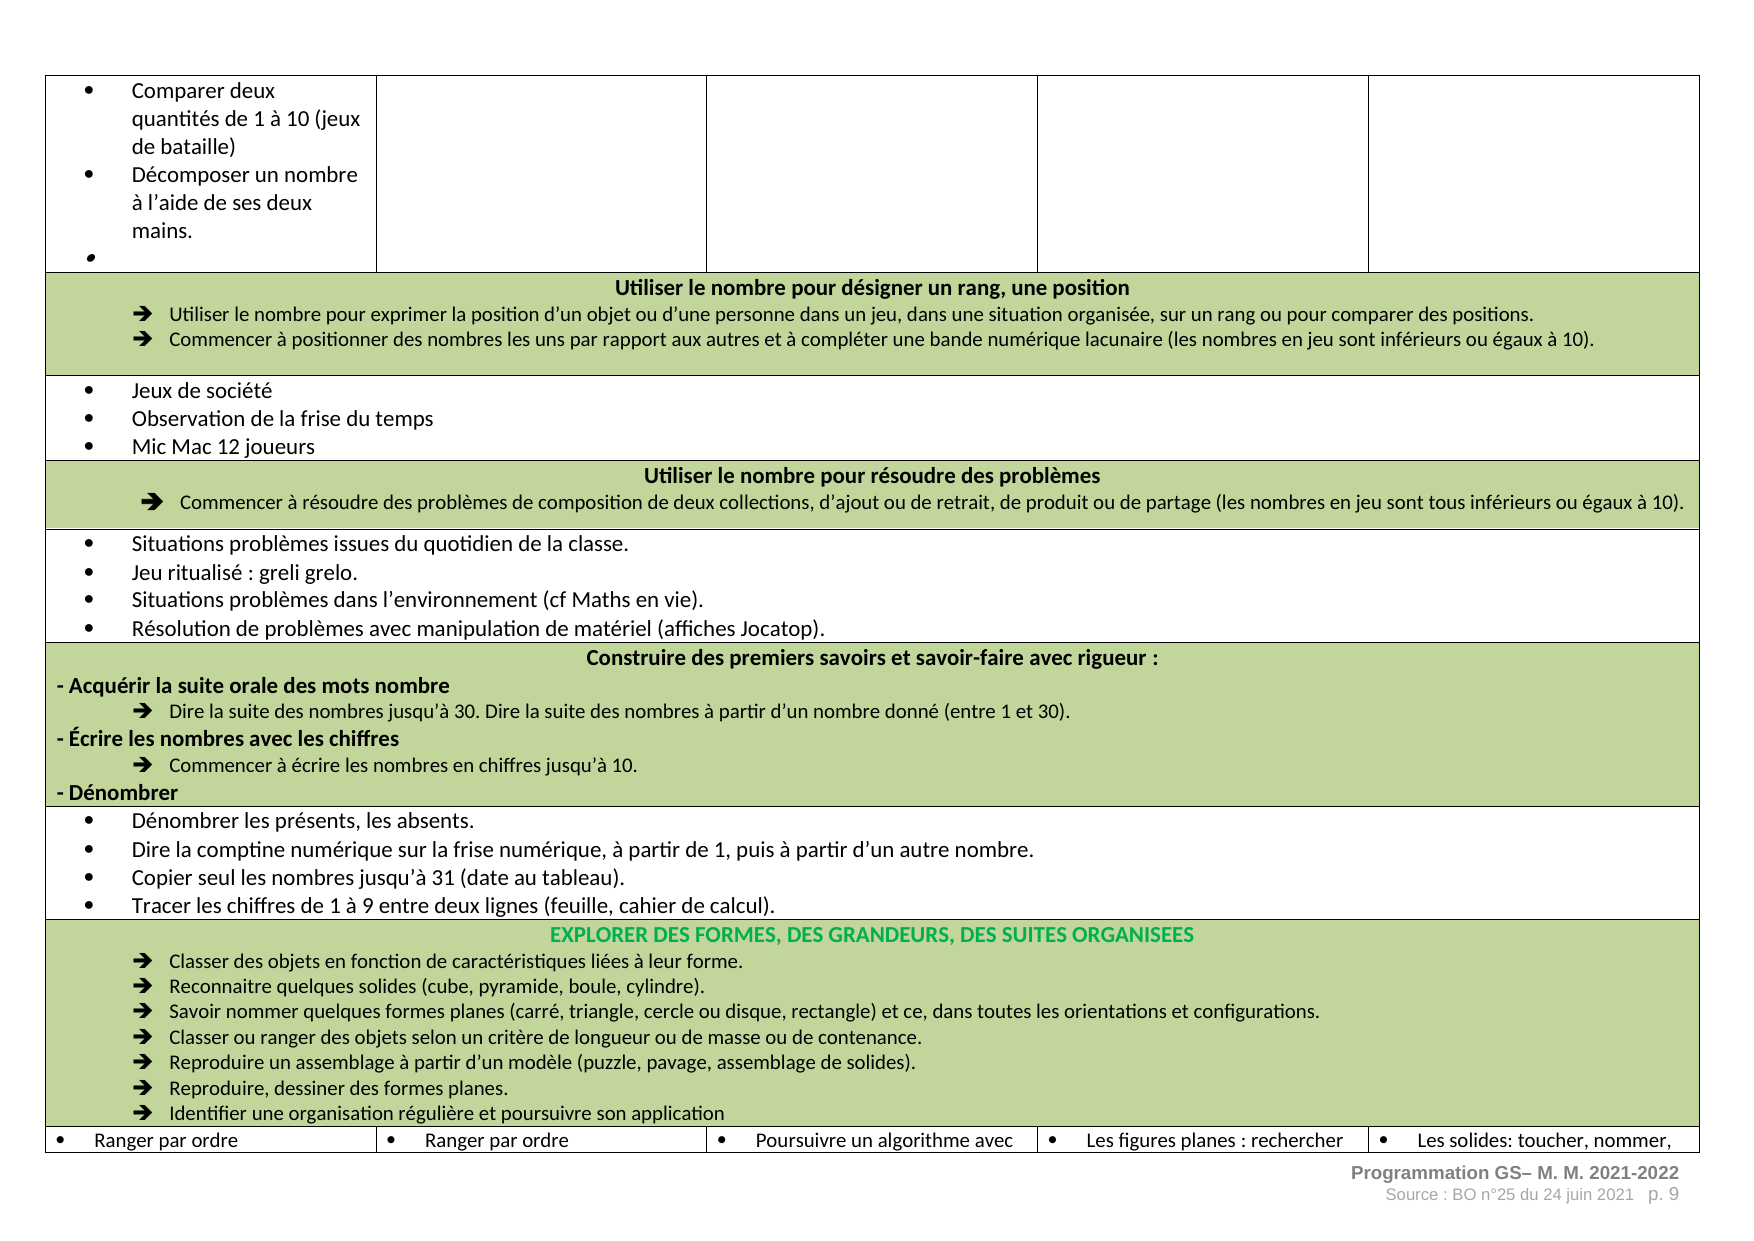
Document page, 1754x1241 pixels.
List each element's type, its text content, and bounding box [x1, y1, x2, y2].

table_cell EXPLORER DES FORMES, DES GRANDEURS, DES SUITES ORGANISEES Classer des objets en fonction de caractéristiques liées à leur forme. Reconnaitre quelques solides (cube, pyramide, boule, cylindre). Savoir nommer quelques formes planes (carré, triangle, cercle ou disque, rectangle) et ce, dans toutes les orientations et configurations. Classer ou ranger des objets selon un critère de longueur ou de masse ou de contenance. Reproduire un assemblage à partir d’un modèle (puzzle, pavage, assemblage de solides). Reproduire, dessiner des formes planes. Identifier une organisation régulière et poursuivre son application [46, 920, 1699, 1126]
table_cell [1038, 76, 1368, 272]
table_cell Utiliser le nombre pour désigner un rang, une position Utiliser le nombre pour exprimer la position d’un objet ou d’une personne dans un jeu, dans une situation organisée, sur un rang ou pour comparer des positions. Commencer à positionner des nombres les uns par rapport aux autres et à compléter une bande numérique lacunaire (les nombres en jeu sont inférieurs ou égaux à 10). [46, 273, 1699, 375]
table_cell Construire des premiers savoirs et savoir-faire avec rigueur : - Acquérir la suite orale des mots nombre Dire la suite des nombres jusqu’à 30. Dire la suite des nombres à partir d’un nombre donné (entre 1 et 30). - Écrire les nombres avec les chiffres Commencer à écrire les nombres en chiffres jusqu’à 10. - Dénombrer [46, 643, 1699, 806]
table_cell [377, 76, 706, 272]
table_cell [377, 1127, 706, 1152]
table_cell Dénombrer les présents, les absents. Dire la comptine numérique sur la frise numérique, à partir de 1, puis à partir d’un autre nombre. Copier seul les nombres jusqu’à 31 (date au tableau). Tracer les chiffres de 1 à 9 entre deux lignes (feuille, cahier de calcul). [46, 807, 1699, 919]
table_cell Utiliser le nombre pour résoudre des problèmes Commencer à résoudre des problèmes de composition de deux collections, d’ajout ou de retrait, de produit ou de partage (les nombres en jeu sont tous inférieurs ou égaux à 10). [46, 461, 1699, 528]
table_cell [1369, 1127, 1699, 1152]
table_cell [46, 1127, 376, 1152]
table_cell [707, 76, 1037, 272]
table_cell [1038, 1127, 1368, 1152]
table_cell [46, 76, 376, 272]
table_cell Situations problèmes issues du quotidien de la classe. Jeu ritualisé : greli grelo. Situations problèmes dans l’environnement (cf Maths en vie). Résolution de problèmes avec manipulation de matériel (affiches Jocatop). [46, 530, 1699, 642]
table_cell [707, 1127, 1037, 1152]
table_cell Jeux de société Observation de la frise du temps Mic Mac 12 joueurs [46, 376, 1699, 460]
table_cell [1369, 76, 1699, 272]
